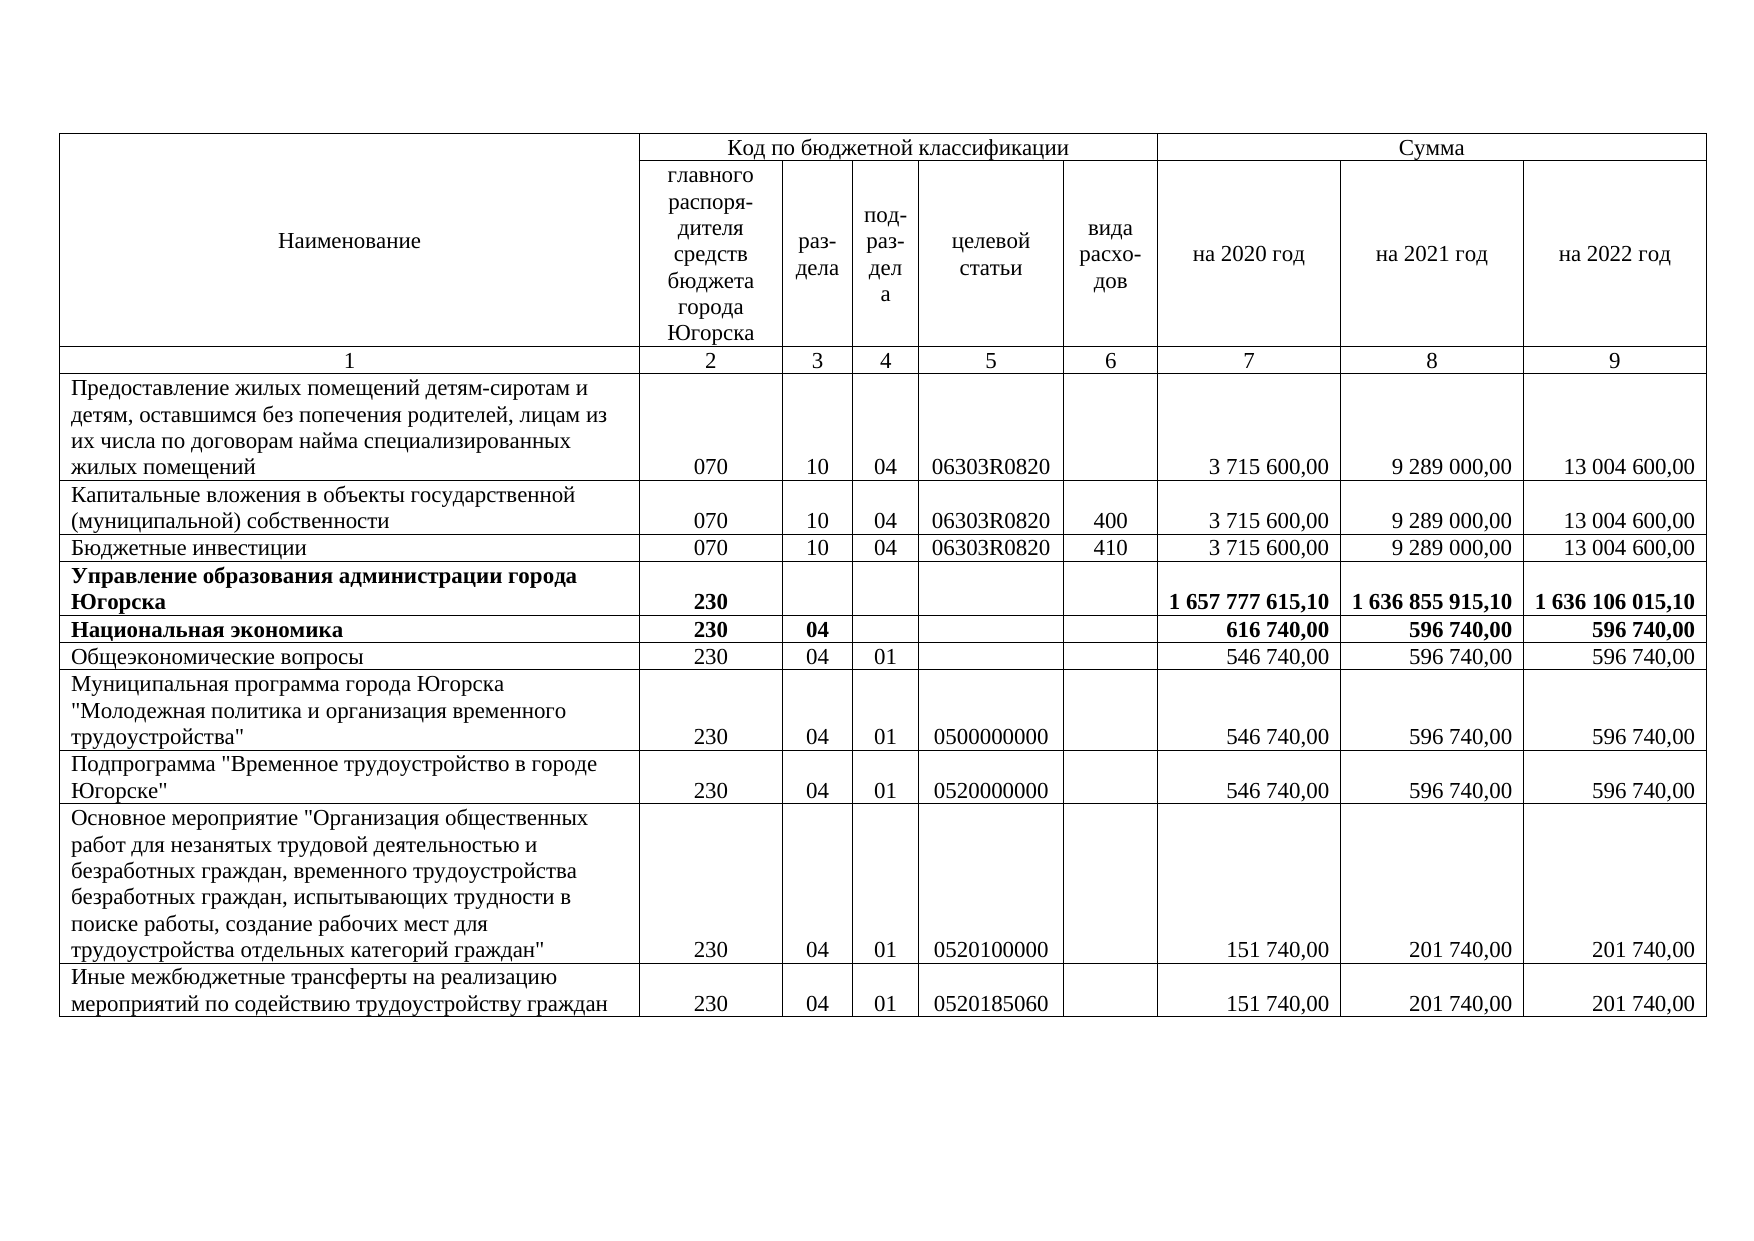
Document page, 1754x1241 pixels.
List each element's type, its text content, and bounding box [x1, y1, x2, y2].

table_cell 9 [1524, 347, 1706, 373]
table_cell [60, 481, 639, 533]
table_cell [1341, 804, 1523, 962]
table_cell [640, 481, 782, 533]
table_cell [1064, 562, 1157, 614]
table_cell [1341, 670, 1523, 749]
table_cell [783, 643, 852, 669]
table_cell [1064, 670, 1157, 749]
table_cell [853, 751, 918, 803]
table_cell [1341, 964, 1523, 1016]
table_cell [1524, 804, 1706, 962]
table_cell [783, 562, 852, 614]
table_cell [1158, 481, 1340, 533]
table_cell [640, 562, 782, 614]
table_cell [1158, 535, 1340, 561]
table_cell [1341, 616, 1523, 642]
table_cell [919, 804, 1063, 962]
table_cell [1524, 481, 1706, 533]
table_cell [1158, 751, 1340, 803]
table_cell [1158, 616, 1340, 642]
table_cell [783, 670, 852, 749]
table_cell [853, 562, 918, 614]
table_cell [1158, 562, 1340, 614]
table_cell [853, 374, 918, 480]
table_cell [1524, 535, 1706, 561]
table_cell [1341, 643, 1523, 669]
table_cell на 2022 год [1524, 161, 1706, 346]
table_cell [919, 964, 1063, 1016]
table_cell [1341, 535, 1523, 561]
table_cell 3 [783, 347, 852, 373]
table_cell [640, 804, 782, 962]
table_cell 4 [853, 347, 918, 373]
table_cell целевой статьи [919, 161, 1063, 346]
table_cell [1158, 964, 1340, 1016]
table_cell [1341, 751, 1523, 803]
table_cell 6 [1064, 347, 1157, 373]
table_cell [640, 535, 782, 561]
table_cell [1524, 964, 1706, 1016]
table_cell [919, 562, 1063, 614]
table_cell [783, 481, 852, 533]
table_cell 7 [1158, 347, 1340, 373]
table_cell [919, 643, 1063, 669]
table_header Сумма [1158, 134, 1706, 160]
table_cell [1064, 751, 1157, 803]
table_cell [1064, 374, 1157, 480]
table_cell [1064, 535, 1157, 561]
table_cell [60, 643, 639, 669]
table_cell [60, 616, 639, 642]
table_cell под- раз- дела [853, 161, 918, 346]
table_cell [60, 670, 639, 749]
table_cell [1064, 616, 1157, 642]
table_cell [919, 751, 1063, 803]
table_cell на 2021 год [1341, 161, 1523, 346]
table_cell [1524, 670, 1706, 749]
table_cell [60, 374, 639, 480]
table_cell 2 [640, 347, 782, 373]
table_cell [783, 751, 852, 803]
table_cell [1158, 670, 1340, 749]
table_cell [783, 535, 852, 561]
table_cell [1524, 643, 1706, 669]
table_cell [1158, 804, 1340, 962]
table_header Код по бюджетной классификации [640, 134, 1157, 160]
table_cell на 2020 год [1158, 161, 1340, 346]
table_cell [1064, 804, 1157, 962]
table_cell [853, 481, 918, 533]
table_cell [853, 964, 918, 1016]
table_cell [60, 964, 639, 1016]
table_cell раз-дела [783, 161, 852, 346]
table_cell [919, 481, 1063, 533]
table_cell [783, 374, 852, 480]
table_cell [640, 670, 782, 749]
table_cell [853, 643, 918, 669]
table_cell главного распоря- дителя средств бюджета города Югорска [640, 161, 782, 346]
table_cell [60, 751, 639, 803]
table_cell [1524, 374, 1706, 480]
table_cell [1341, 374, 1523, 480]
table_cell вида расхо-дов [1064, 161, 1157, 346]
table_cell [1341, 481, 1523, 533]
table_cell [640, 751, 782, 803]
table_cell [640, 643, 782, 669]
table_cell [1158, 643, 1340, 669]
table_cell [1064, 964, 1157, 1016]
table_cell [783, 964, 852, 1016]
table_cell 1 [60, 347, 639, 373]
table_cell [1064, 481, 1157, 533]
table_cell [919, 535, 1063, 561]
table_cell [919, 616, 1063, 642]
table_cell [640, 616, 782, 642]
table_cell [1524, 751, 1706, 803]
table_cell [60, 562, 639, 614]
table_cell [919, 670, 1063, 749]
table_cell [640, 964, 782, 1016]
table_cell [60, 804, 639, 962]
table_cell 5 [919, 347, 1063, 373]
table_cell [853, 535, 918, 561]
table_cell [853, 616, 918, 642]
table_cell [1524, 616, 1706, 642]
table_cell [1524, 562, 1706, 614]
table_cell 8 [1341, 347, 1523, 373]
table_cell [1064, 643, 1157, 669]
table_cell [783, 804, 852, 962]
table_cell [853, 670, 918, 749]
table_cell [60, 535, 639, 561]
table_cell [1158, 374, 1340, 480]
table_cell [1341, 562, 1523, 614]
table_header Наименование [60, 134, 639, 346]
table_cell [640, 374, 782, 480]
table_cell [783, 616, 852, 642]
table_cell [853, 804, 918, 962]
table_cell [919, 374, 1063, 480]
